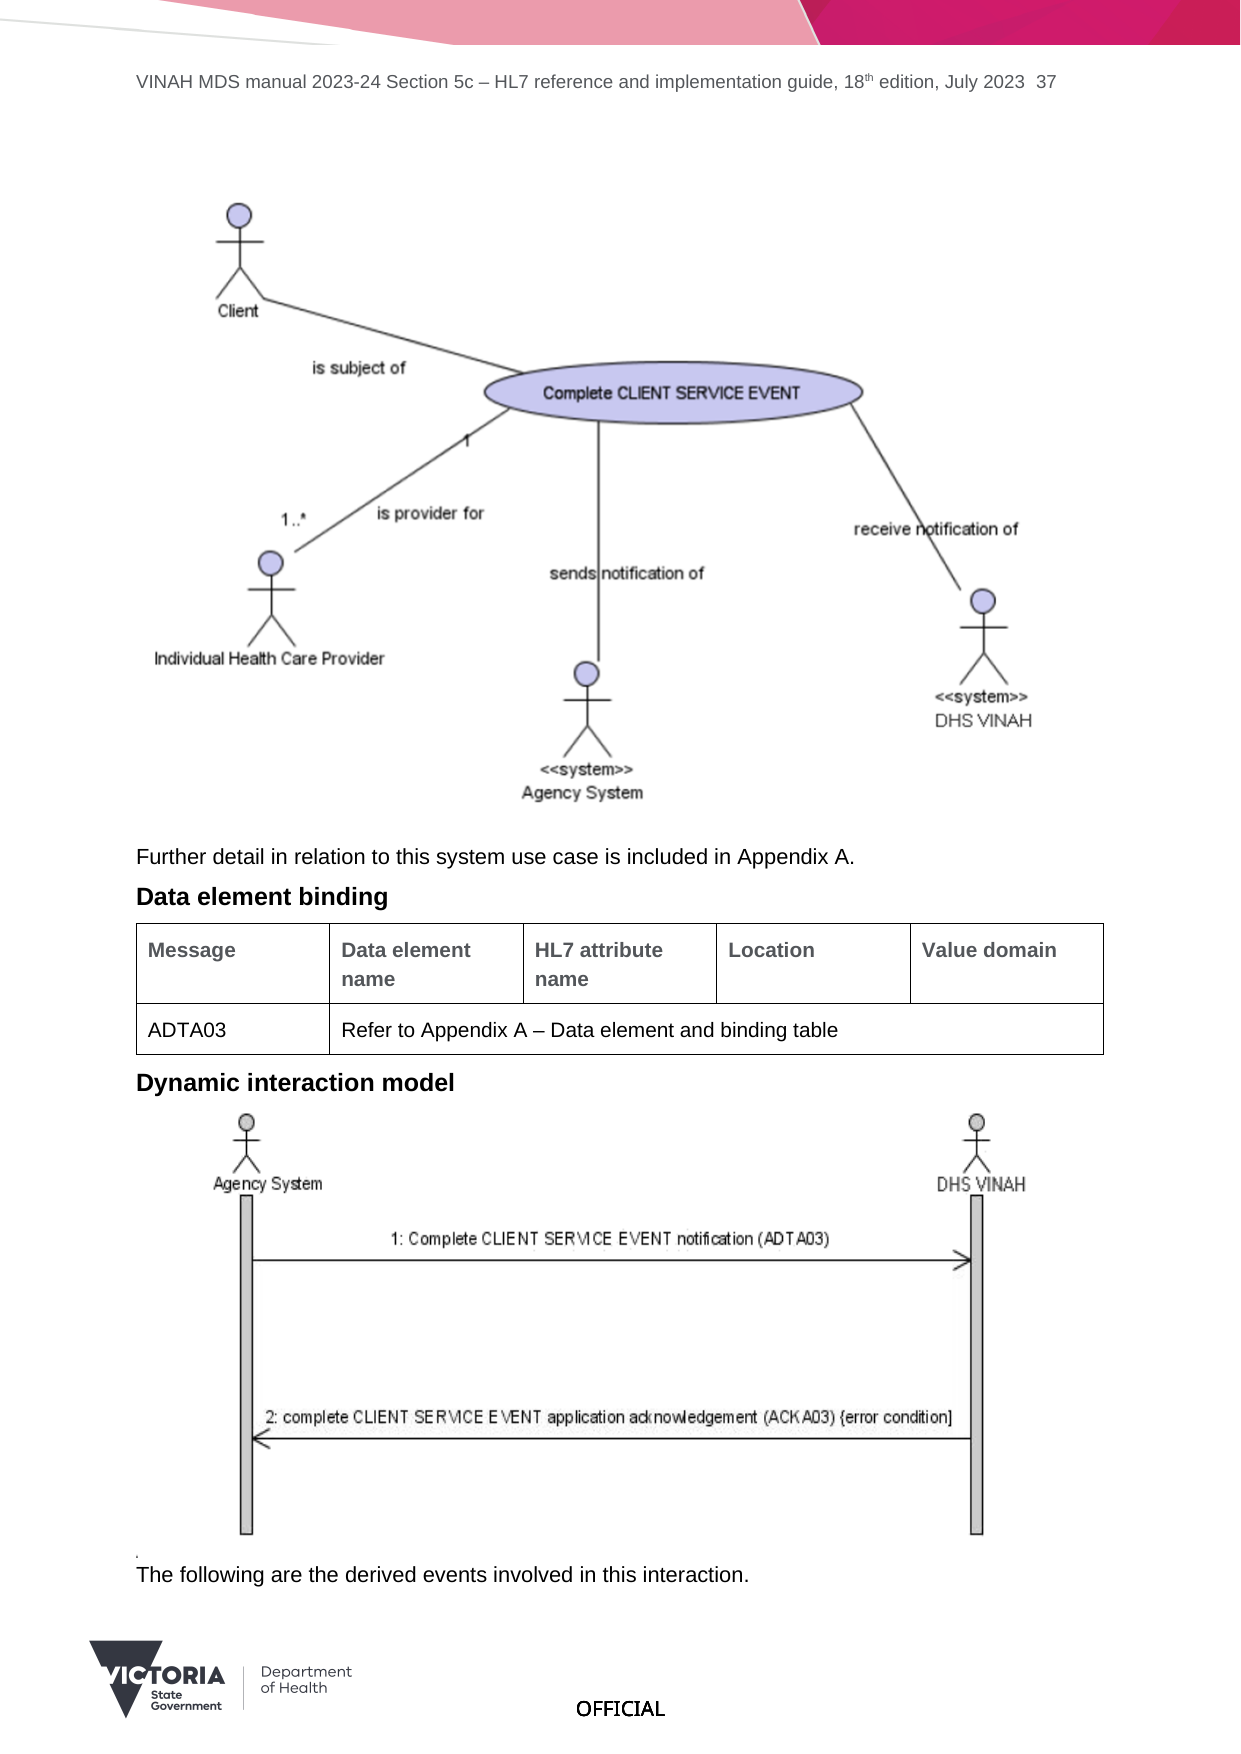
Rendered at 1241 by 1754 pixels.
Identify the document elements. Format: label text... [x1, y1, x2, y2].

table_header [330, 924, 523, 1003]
subtitle Dynamic interaction model [136, 1068, 1104, 1097]
picture [135, 177, 1076, 828]
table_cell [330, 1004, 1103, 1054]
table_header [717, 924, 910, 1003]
text Further detail in relation to this system use case is included in Appendix A. [136, 840, 1104, 869]
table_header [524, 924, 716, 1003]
picture [0, 0, 1241, 45]
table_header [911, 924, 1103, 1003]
picture [135, 1109, 1077, 1558]
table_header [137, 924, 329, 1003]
picture [0, 1595, 1241, 1754]
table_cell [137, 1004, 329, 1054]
subtitle Data element binding [136, 881, 1104, 911]
